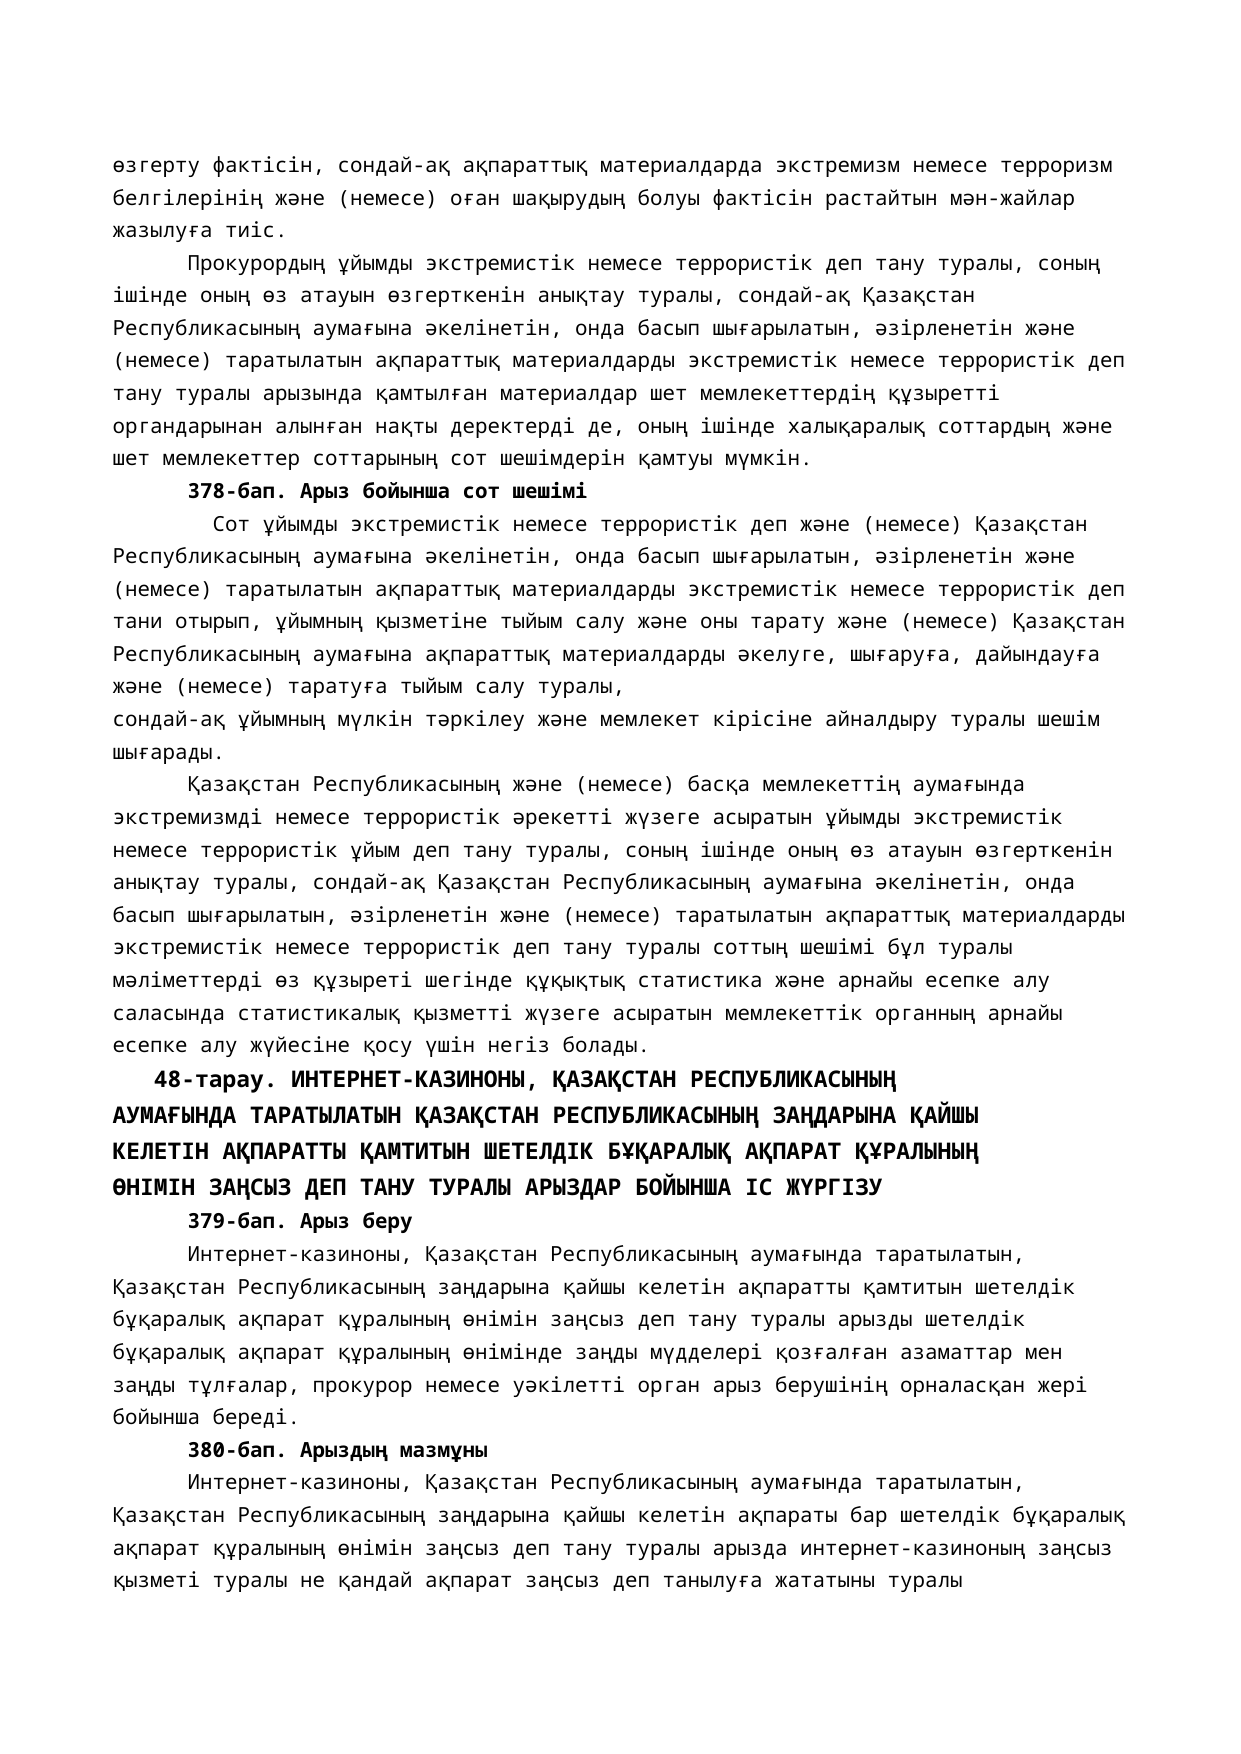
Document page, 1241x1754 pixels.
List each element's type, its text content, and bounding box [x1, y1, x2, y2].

text 379-бап. Арыз беру [112, 1207, 1128, 1235]
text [112, 150, 1128, 472]
text Сот ұйымды экстремистік немесе террористік деп және (немесе) Қазақстан Республикасының аумағына әкелінетін, онда басып шығарылатын, әзірленетін және (немесе) таратылатын ақпараттық материалдарды экстремистік немесе террористік деп тани отырып, ұйымның қызметіне тыйым салу және оны тарату және (немесе) Қазақстан Республикасының аумағына ақпараттық материалдарды әкелуге, шығаруға, дайындауға және (немесе) таратуға тыйым салу туралы, сондай-ақ ұйымның мүлкін тәркілеу және мемлекет кірісіне айналдыру туралы шешім шығарады. Қазақстан Республикасының және (немесе) басқа мемлекеттiң аумағында экстремизмді немесе террористік әрекетті жүзеге асыратын ұйымды экстремистік немесе террористік ұйым деп тану туралы, соның ішінде оның өз атауын өзгерткенін анықтау туралы, сондай-ақ Қазақстан Республикасының аумағына әкелінетін, онда басып шығарылатын, әзірленетін және (немесе) таратылатын ақпараттық материалдарды экстремистік немесе террористік деп тану туралы соттың шешімі бұл туралы мәлiметтердi өз құзыретi шегiнде құқықтық статистика және арнайы есепке алу саласында статистикалық қызметтi жүзеге асыратын мемлекеттiк органның арнайы есепке алу жүйесiне қосу үшiн негiз болады. [112, 509, 1128, 1059]
text 380-бап. Арыздың мазмұны [112, 1435, 1128, 1463]
text 48-тарау. ИНТЕРНЕТ-КАЗИНОНЫ, ҚАЗАҚСТАН РЕСПУБЛИКАСЫНЫҢ АУМАҒЫНДА ТАРАТЫЛАТЫН ҚАЗАҚСТАН РЕСПУБЛИКАСЫНЫҢ ЗАҢДАРЫНА ҚАЙШЫ КЕЛЕТІН АҚПАРАТТЫ ҚАМТИТЫН ШЕТЕЛДІК БҰҚАРАЛЫҚ АҚПАРАТ ҚҰРАЛЫНЫҢ ӨНІМІН ЗАҢСЫЗ ДЕП ТАНУ ТУРАЛЫ АРЫЗДАР БОЙЫНША ІС ЖҮРГІЗУ [112, 1063, 1128, 1202]
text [112, 1467, 1128, 1594]
text 378-бап. Арыз бойынша сот шешімі [112, 476, 1128, 504]
text Интернет-казиноны, Қазақстан Республикасының аумағында таратылатын, Қазақстан Республикасының заңдарына қайшы келетiн ақпаратты қамтитын шетелдiк бұқаралық ақпарат құралының өнiмiн заңсыз деп тану туралы арызды шетелдiк бұқаралық ақпарат құралының өнімінде заңды мүдделері қозғалған азаматтар мен заңды тұлғалар, прокурор немесе уәкiлеттi орган арыз берушiнiң орналасқан жерi бойынша бередi. [112, 1239, 1128, 1431]
